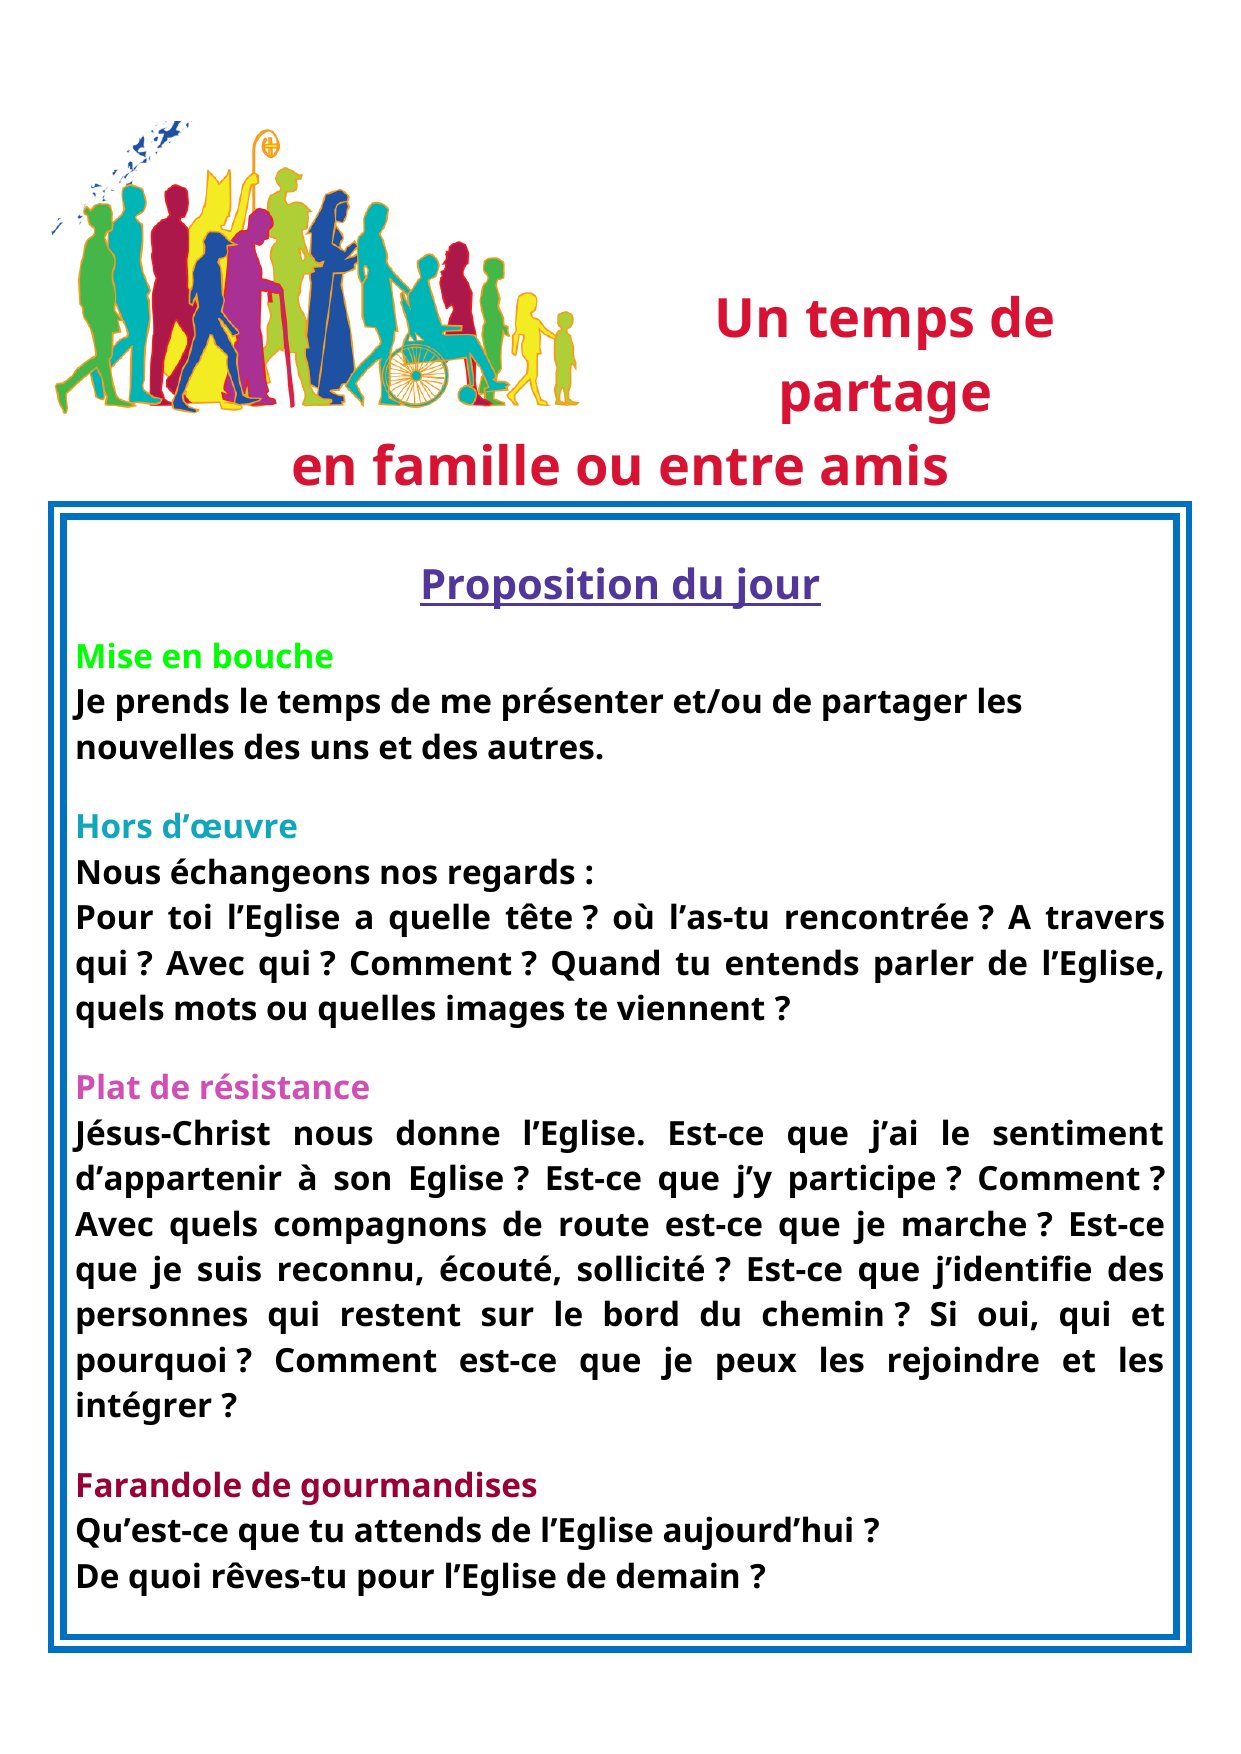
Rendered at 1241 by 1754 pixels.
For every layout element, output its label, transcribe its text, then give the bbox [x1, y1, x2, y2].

text en famille ou entre amis [75, 427, 1165, 501]
text Proposition du jour [67, 534, 1173, 612]
text Farandole de gourmandises [75, 1462, 1165, 1507]
text Mise en bouche [67, 612, 1173, 678]
text Un temps de partage [75, 279, 1165, 427]
text De quoi rêves-tu pour l’Eglise de demain ? [75, 1552, 1165, 1598]
text Hors d’œuvre [75, 803, 1165, 848]
text Jésus-Christ nous donne l’Eglise. Est-ce que j’ai le sentiment d’appartenir à son Eglise ? Est-ce que j’y participe ? Comment ? Avec quels compagnons de route est-ce que je marche ? Est-ce que je suis reconnu, écouté, sollicité ? Est-ce que j’identifie des personnes qui restent sur le bord du chemin ? Si oui, qui et pourquoi ? Comment est-ce que je peux les rejoindre et les intégrer ? [75, 1109, 1165, 1427]
text Qu’est-ce que tu attends de l’Eglise aujourd’hui ? [75, 1507, 1165, 1552]
text Pour toi l’Eglise a quelle tête ? où l’as-tu rencontrée ? A travers qui ? Avec qui ? Comment ? Quand tu entends parler de l’Eglise, quels mots ou quelles images te viennent ? [75, 894, 1165, 1030]
text Plat de résistance [75, 1064, 1165, 1109]
picture [50, 121, 586, 419]
text Je prends le temps de me présenter et/ou de partager les nouvelles des uns et des autres. [75, 678, 1165, 769]
text Nous échangeons nos regards : [75, 848, 1165, 894]
